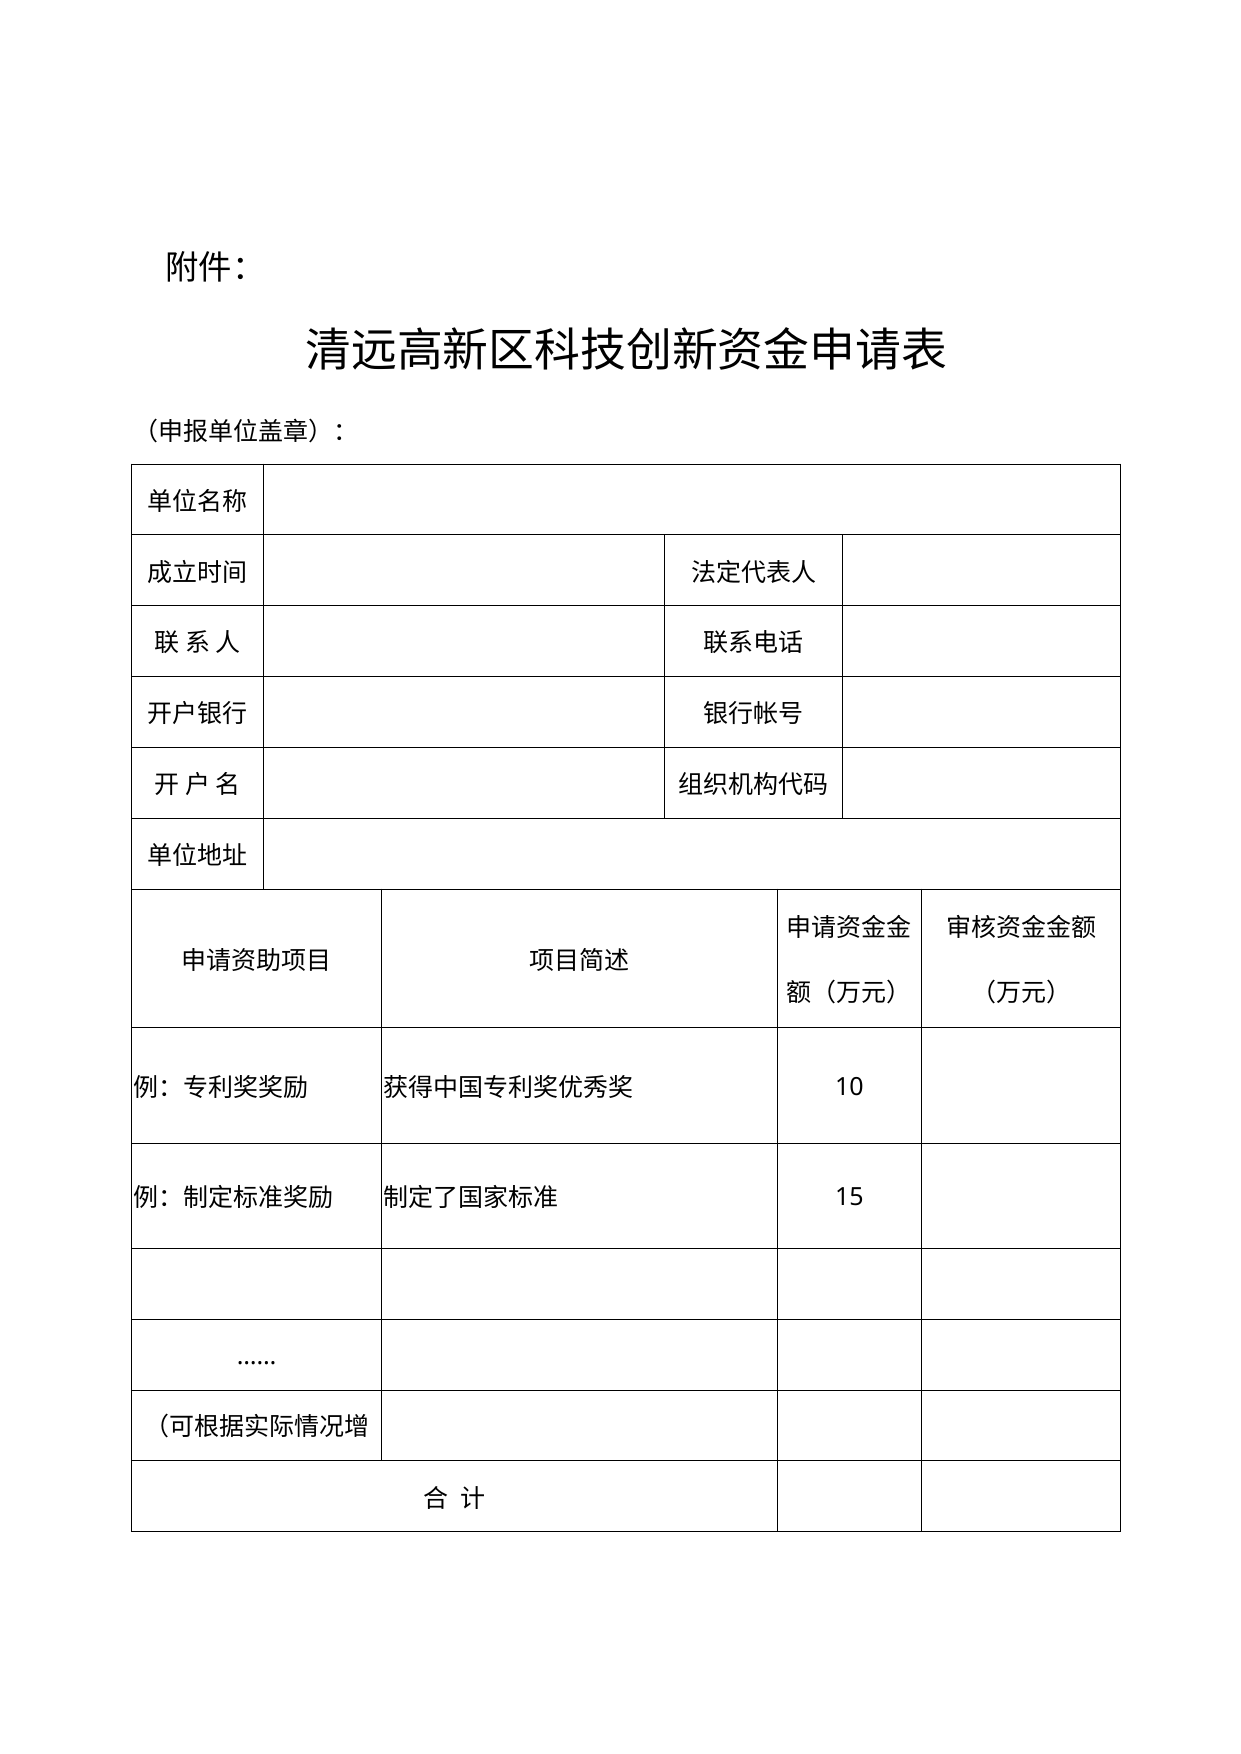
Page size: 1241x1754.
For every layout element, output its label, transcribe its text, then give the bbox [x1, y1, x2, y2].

text 附件： [165, 233, 1087, 298]
table_cell [922, 1249, 1120, 1319]
table_cell [922, 1320, 1120, 1389]
table_cell 法定代表人 [665, 535, 842, 605]
table_cell 申请资金金额（万元） [778, 890, 921, 1027]
table_cell 成立时间 [132, 535, 263, 605]
table_cell [843, 535, 1120, 605]
table_cell [382, 1320, 777, 1389]
table_cell 例：制定标准奖励 [132, 1144, 381, 1248]
table_cell [922, 1391, 1120, 1460]
table_cell 审核资金金额 （万元） [922, 890, 1120, 1027]
table_cell 申请资助项目 [132, 890, 381, 1027]
table_cell 单位地址 [132, 819, 263, 888]
table_cell [843, 677, 1120, 747]
table_cell 合 计 [132, 1461, 777, 1531]
table_cell [922, 1144, 1120, 1248]
table_cell [264, 535, 664, 605]
table_cell …… [132, 1320, 381, 1389]
table_cell 联系电话 [665, 606, 842, 676]
table_cell （可根据实际情况增减表格） [132, 1391, 381, 1460]
table_cell [778, 1249, 921, 1319]
table_cell 银行帐号 [665, 677, 842, 747]
table_cell 联 系 人 [132, 606, 263, 676]
text 清远高新区科技创新资金申请表 [165, 298, 1087, 395]
table_cell 10 [778, 1028, 921, 1143]
table_cell 获得中国专利奖优秀奖 [382, 1028, 777, 1143]
table_cell [922, 1461, 1120, 1531]
table_cell 项目简述 [382, 890, 777, 1027]
table_cell [264, 748, 664, 818]
table_cell 开 户 名 [132, 748, 263, 818]
table_cell [264, 606, 664, 676]
table_cell [382, 1249, 777, 1319]
table_cell [778, 1461, 921, 1531]
table_cell 组织机构代码 [665, 748, 842, 818]
table_cell [843, 606, 1120, 676]
table_cell [132, 1249, 381, 1319]
table_cell [922, 1028, 1120, 1143]
table_cell 例：专利奖奖励 [132, 1028, 381, 1143]
table_cell [382, 1391, 777, 1460]
table_cell 开户银行 [132, 677, 263, 747]
table_cell 制定了国家标准 [382, 1144, 777, 1248]
table_cell [264, 465, 1120, 534]
table_cell [264, 819, 1120, 888]
table_cell [843, 748, 1120, 818]
table_cell [264, 677, 664, 747]
table_header （申报单位盖章）： [131, 395, 1121, 463]
table_cell 15 [778, 1144, 921, 1248]
table_cell [778, 1391, 921, 1460]
table_cell 单位名称 [132, 465, 263, 534]
table_cell [778, 1320, 921, 1389]
